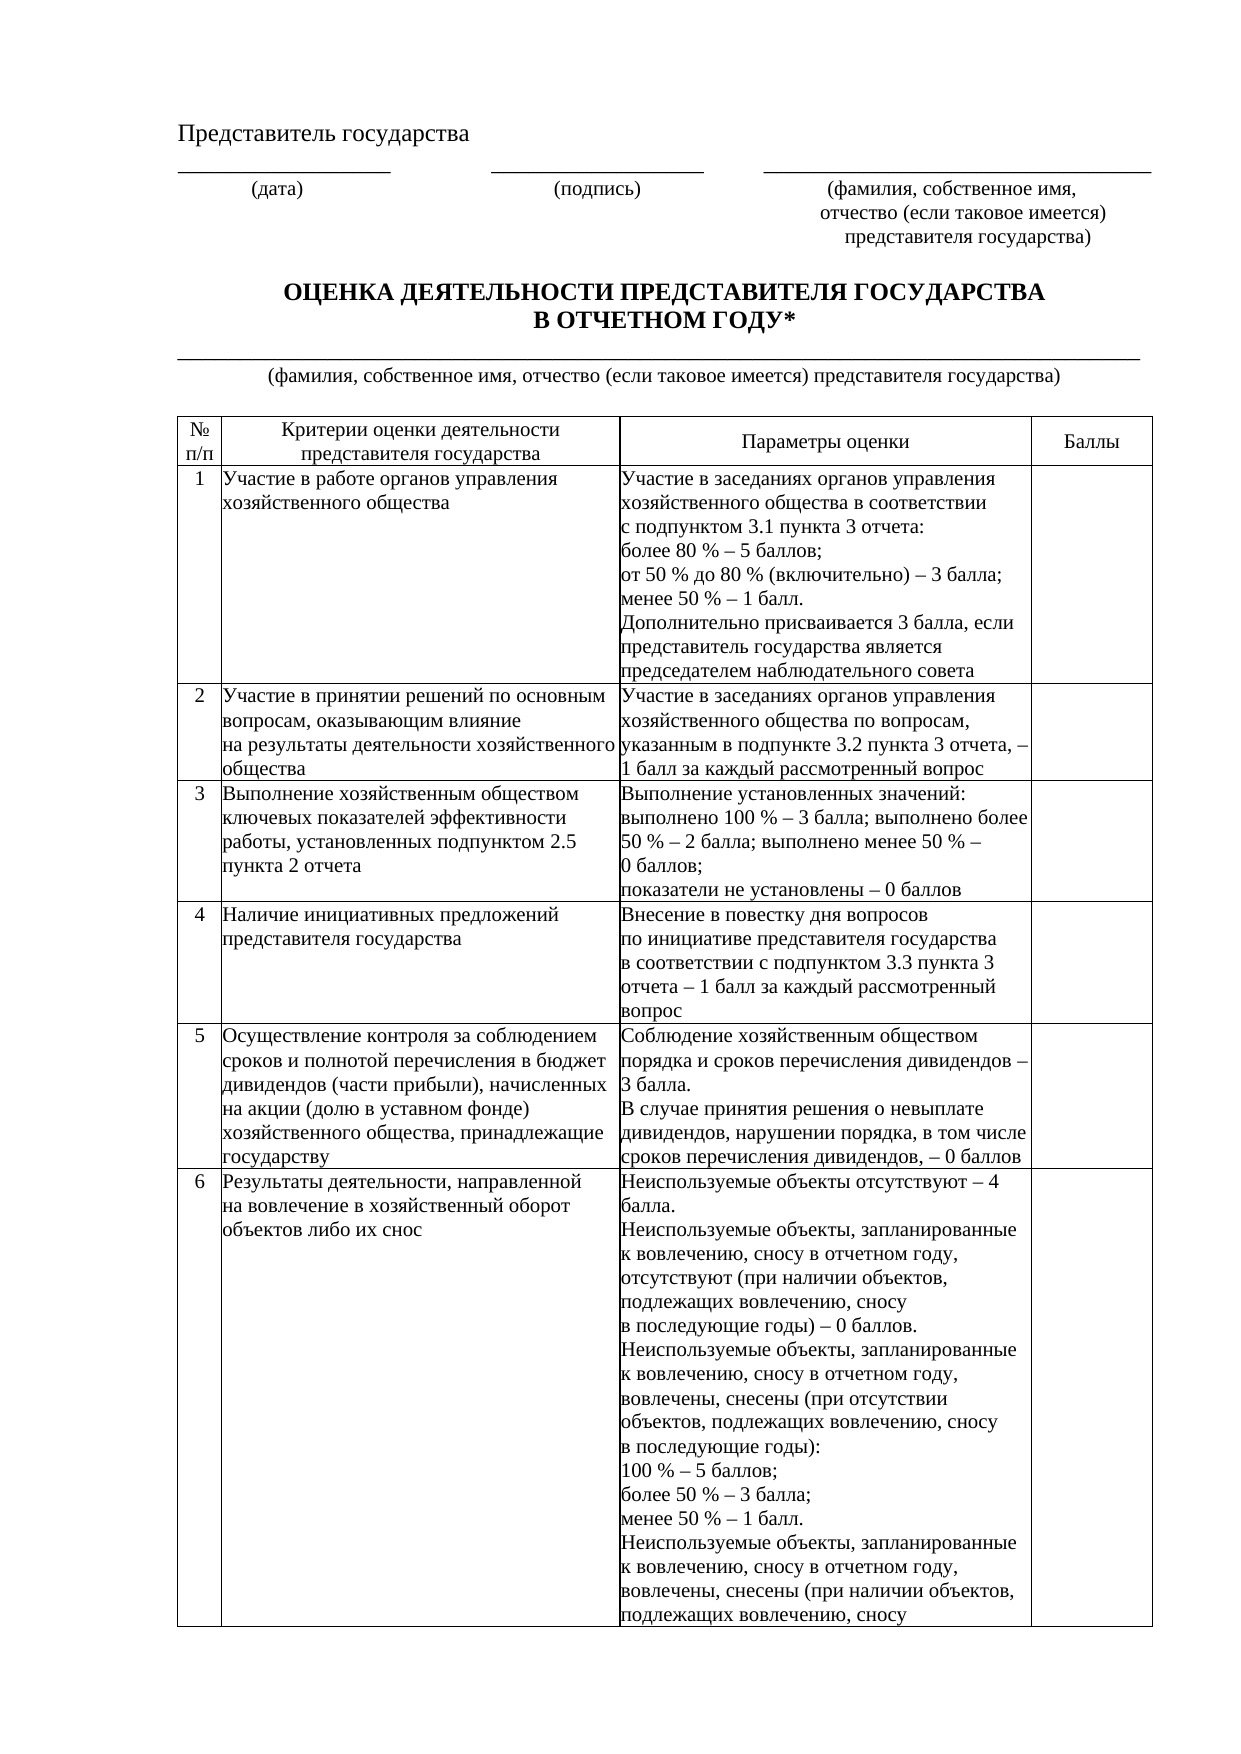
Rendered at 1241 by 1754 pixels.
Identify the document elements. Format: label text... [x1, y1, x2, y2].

table_cell 5 [178, 1024, 221, 1168]
text ОЦЕНКА ДЕЯТЕЛЬНОСТИ ПРЕДСТАВИТЕЛЯ ГОСУДАРСТВА В ОТЧЕТНОМ ГОДУ* [177, 277, 1152, 334]
table_cell 6 [178, 1169, 221, 1626]
text (фамилия, собственное имя, отчество (если таковое имеется) представителя государства) [177, 363, 1152, 387]
table_header _______________________________ [737, 147, 1152, 176]
table_cell 2 [178, 684, 221, 780]
table_header Критерии оценки деятельности представителя государства [222, 417, 619, 465]
table_cell [1032, 781, 1152, 901]
table_cell Выполнение установленных значений: выполнено 100 % – 3 балла; выполнено более 50 % – 2 балла; выполнено менее 50 % – 0 баллов; показатели не установлены – 0 баллов [621, 781, 1031, 901]
table_cell Участие в заседаниях органов управления хозяйственного общества по вопросам, указанным в подпункте 3.2 пункта 3 отчета, – 1 балл за каждый рассмотренный вопрос [621, 684, 1031, 780]
table_cell Участие в заседаниях органов управления хозяйственного общества в соответствии с подпунктом 3.1 пункта 3 отчета: более 80 % – 5 баллов; от 50 % до 80 % (включительно) – 3 балла; менее 50 % – 1 балл. Дополнительно присваивается 3 балла, если представитель государства является председателем наблюдательного совета [621, 466, 1031, 682]
table_cell 1 [178, 466, 221, 682]
table_header Баллы [1032, 417, 1152, 465]
table_cell [1032, 1024, 1152, 1168]
table_cell [1032, 1169, 1152, 1626]
table_header № п/п [178, 417, 221, 465]
table_cell Осуществление контроля за соблюдением сроков и полнотой перечисления в бюджет дивидендов (части прибыли), начисленных на акции (долю в уставном фонде) хозяйственного общества, принадлежащие государству [222, 1024, 619, 1168]
table_cell [1032, 466, 1152, 682]
table_cell [1032, 684, 1152, 780]
table_header _________________ [177, 147, 457, 176]
text Представитель государства [177, 118, 1152, 147]
table_cell (фамилия, собственное имя, отчество (если таковое имеется) представителя государства) [737, 176, 1152, 248]
table_header Параметры оценки [621, 417, 1031, 465]
table_cell Внесение в повестку дня вопросов по инициативе представителя государства в соответствии с подпунктом 3.3 пункта 3 отчета – 1 балл за каждый рассмотренный вопрос [621, 902, 1031, 1022]
table_cell Соблюдение хозяйственным обществом порядка и сроков перечисления дивидендов – 3 балла. В случае принятия решения о невыплате дивидендов, нарушении порядка, в том числе сроков перечисления дивидендов, – 0 баллов [621, 1024, 1031, 1168]
table_cell Выполнение хозяйственным обществом ключевых показателей эффективности работы, установленных подпунктом 2.5 пункта 2 отчета [222, 781, 619, 901]
table_cell 4 [178, 902, 221, 1022]
text _____________________________________________________________________________ [177, 334, 1152, 363]
table_cell 3 [178, 781, 221, 901]
table_cell Участие в работе органов управления хозяйственного общества [222, 466, 619, 682]
table_cell (подпись) [457, 176, 737, 248]
table_cell Наличие инициативных предложений представителя государства [222, 902, 619, 1022]
table_cell Участие в принятии решений по основным вопросам, оказывающим влияние на результаты деятельности хозяйственного общества [222, 684, 619, 780]
table_header _________________ [457, 147, 737, 176]
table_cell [621, 1169, 1031, 1626]
table_cell [1032, 902, 1152, 1022]
table_cell (дата) [177, 176, 457, 248]
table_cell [222, 1169, 619, 1626]
